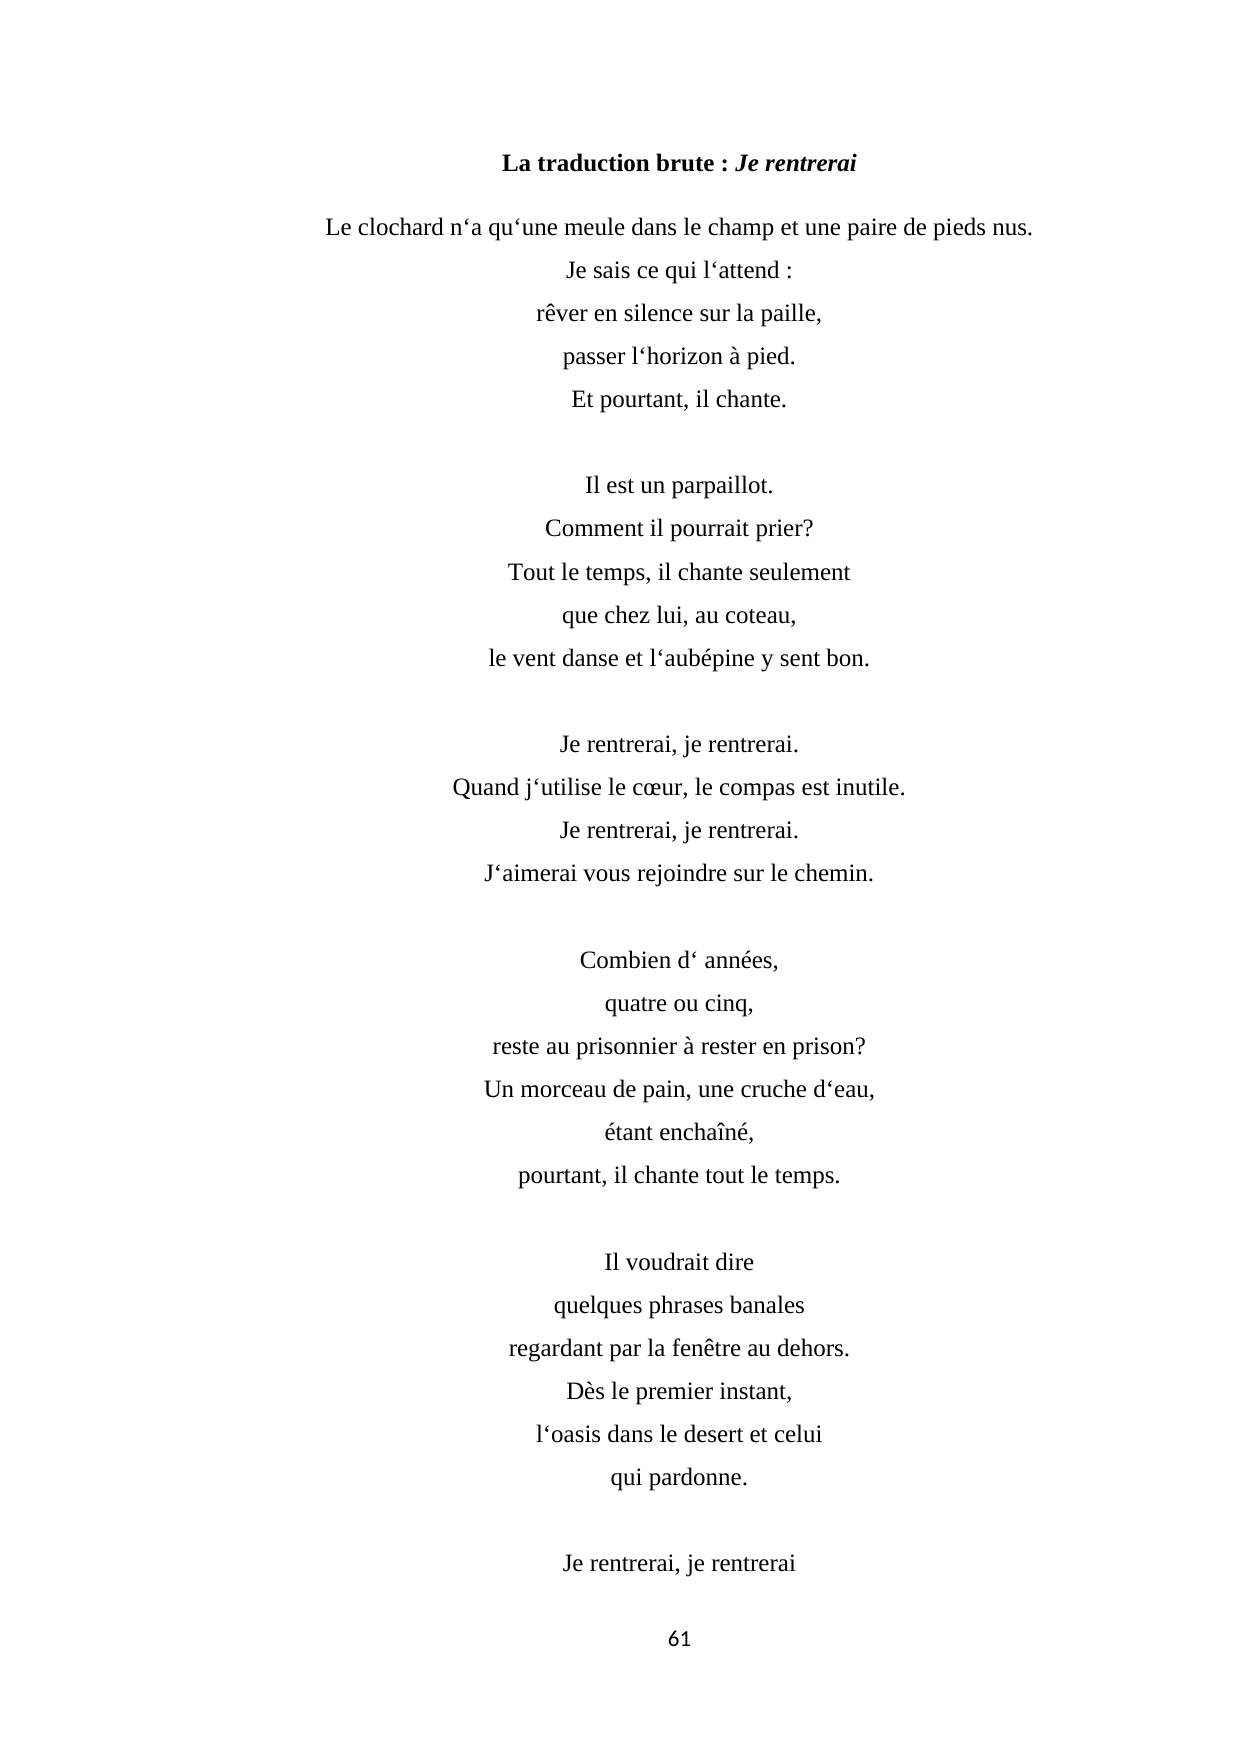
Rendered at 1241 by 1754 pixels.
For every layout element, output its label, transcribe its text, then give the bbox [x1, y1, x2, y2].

text que chez lui, au coteau, [236, 600, 1122, 628]
text qui pardonne. [236, 1462, 1122, 1491]
text Combien d‘ années, [236, 945, 1122, 973]
text Il est un parpaillot. [236, 470, 1122, 499]
text Je rentrerai, je rentrerai. [236, 815, 1122, 844]
text Je sais ce qui l‘attend : [236, 255, 1122, 283]
text Je rentrerai, je rentrerai. [236, 729, 1122, 758]
text La traduction brute : Je rentrerai [236, 148, 1122, 176]
text reste au prisonnier à rester en prison? [236, 1031, 1122, 1060]
text Comment il pourrait prier? [236, 513, 1122, 542]
text Un morceau de pain, une cruche d‘eau, [236, 1074, 1122, 1103]
text pourtant, il chante tout le temps. [236, 1160, 1122, 1189]
text quatre ou cinq, [236, 988, 1122, 1017]
text Il voudrait dire [236, 1247, 1122, 1275]
text regardant par la fenêtre au dehors. [236, 1333, 1122, 1362]
text rêver en silence sur la paille, [236, 298, 1122, 327]
text quelques phrases banales [236, 1290, 1122, 1318]
text Et pourtant, il chante. [236, 384, 1122, 413]
text passer l‘horizon à pied. [236, 341, 1122, 370]
text Je rentrerai, je rentrerai [236, 1548, 1122, 1577]
text Tout le temps, il chante seulement [236, 557, 1122, 585]
text J‘aimerai vous rejoindre sur le chemin. [236, 858, 1122, 887]
text Le clochard n‘a qu‘une meule dans le champ et une paire de pieds nus. [236, 212, 1122, 240]
text l‘oasis dans le desert et celui [236, 1419, 1122, 1448]
text Quand j‘utilise le cœur, le compas est inutile. [236, 772, 1122, 801]
text étant enchaîné, [236, 1117, 1122, 1146]
text Dès le premier instant, [236, 1376, 1122, 1405]
text le vent danse et l‘aubépine y sent bon. [236, 643, 1122, 672]
